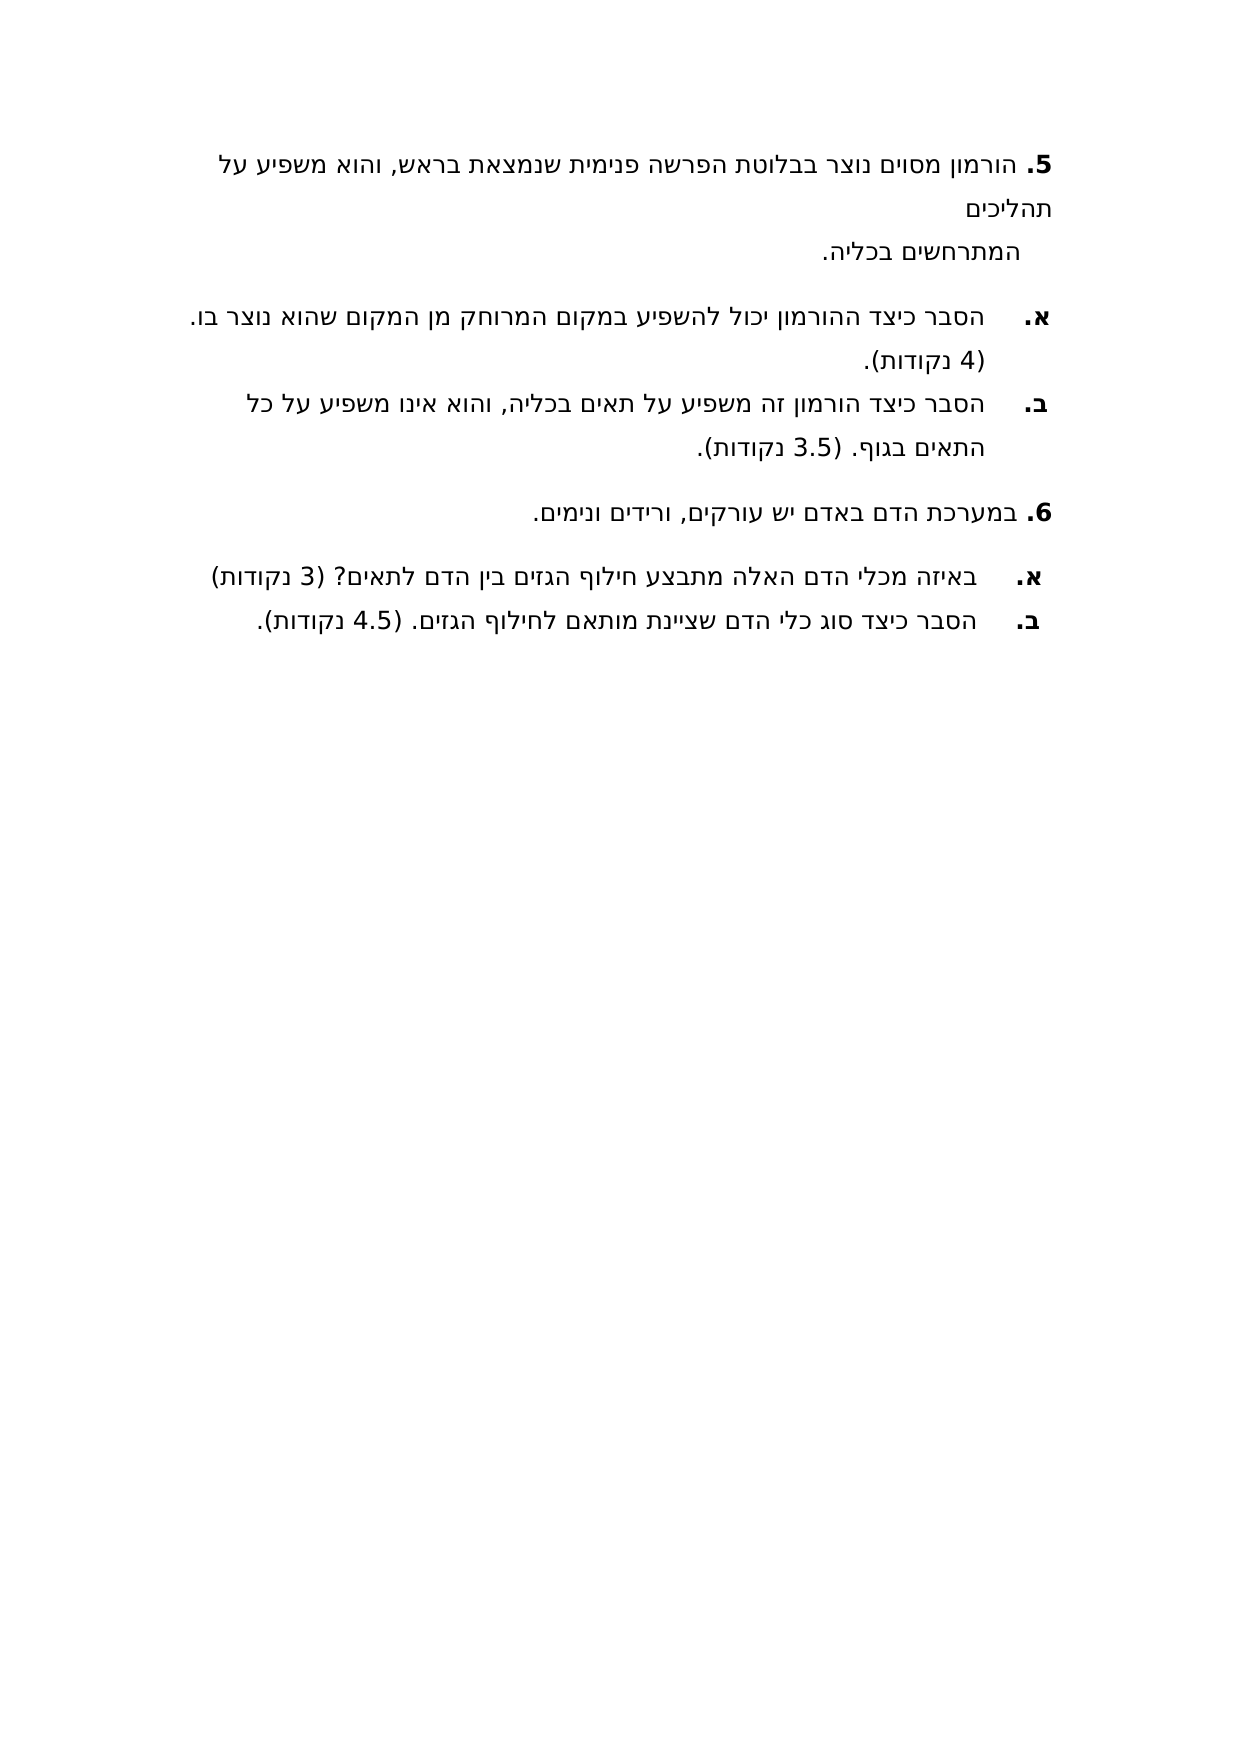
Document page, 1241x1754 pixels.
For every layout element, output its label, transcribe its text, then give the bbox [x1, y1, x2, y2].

list הסבר כיצד ההורמון יכול להשפיע במקום המרוחק מן המקום שהוא נוצר בו. (4 נקודות). [187, 302, 1023, 375]
text 6. במערכת הדם באדם יש עורקים, ורידים ונימים. [187, 498, 1053, 527]
list באיזה מכלי הדם האלה מתבצע חילוף הגזים בין הדם לתאים? (3 נקודות) [187, 562, 1015, 592]
text 5. הורמון מסוים נוצר בבלוטת הפרשה פנימית שנמצאת בראש, והוא משפיע על תהליכים המתרחשים בכליה. [187, 150, 1053, 267]
list הסבר כיצד סוג כלי הדם שציינת מותאם לחילוף הגזים. (4.5 נקודות). [187, 606, 1015, 635]
list הסבר כיצד הורמון זה משפיע על תאים בכליה, והוא אינו משפיע על כל התאים בגוף. (3.5 נקודות). [187, 389, 1023, 462]
